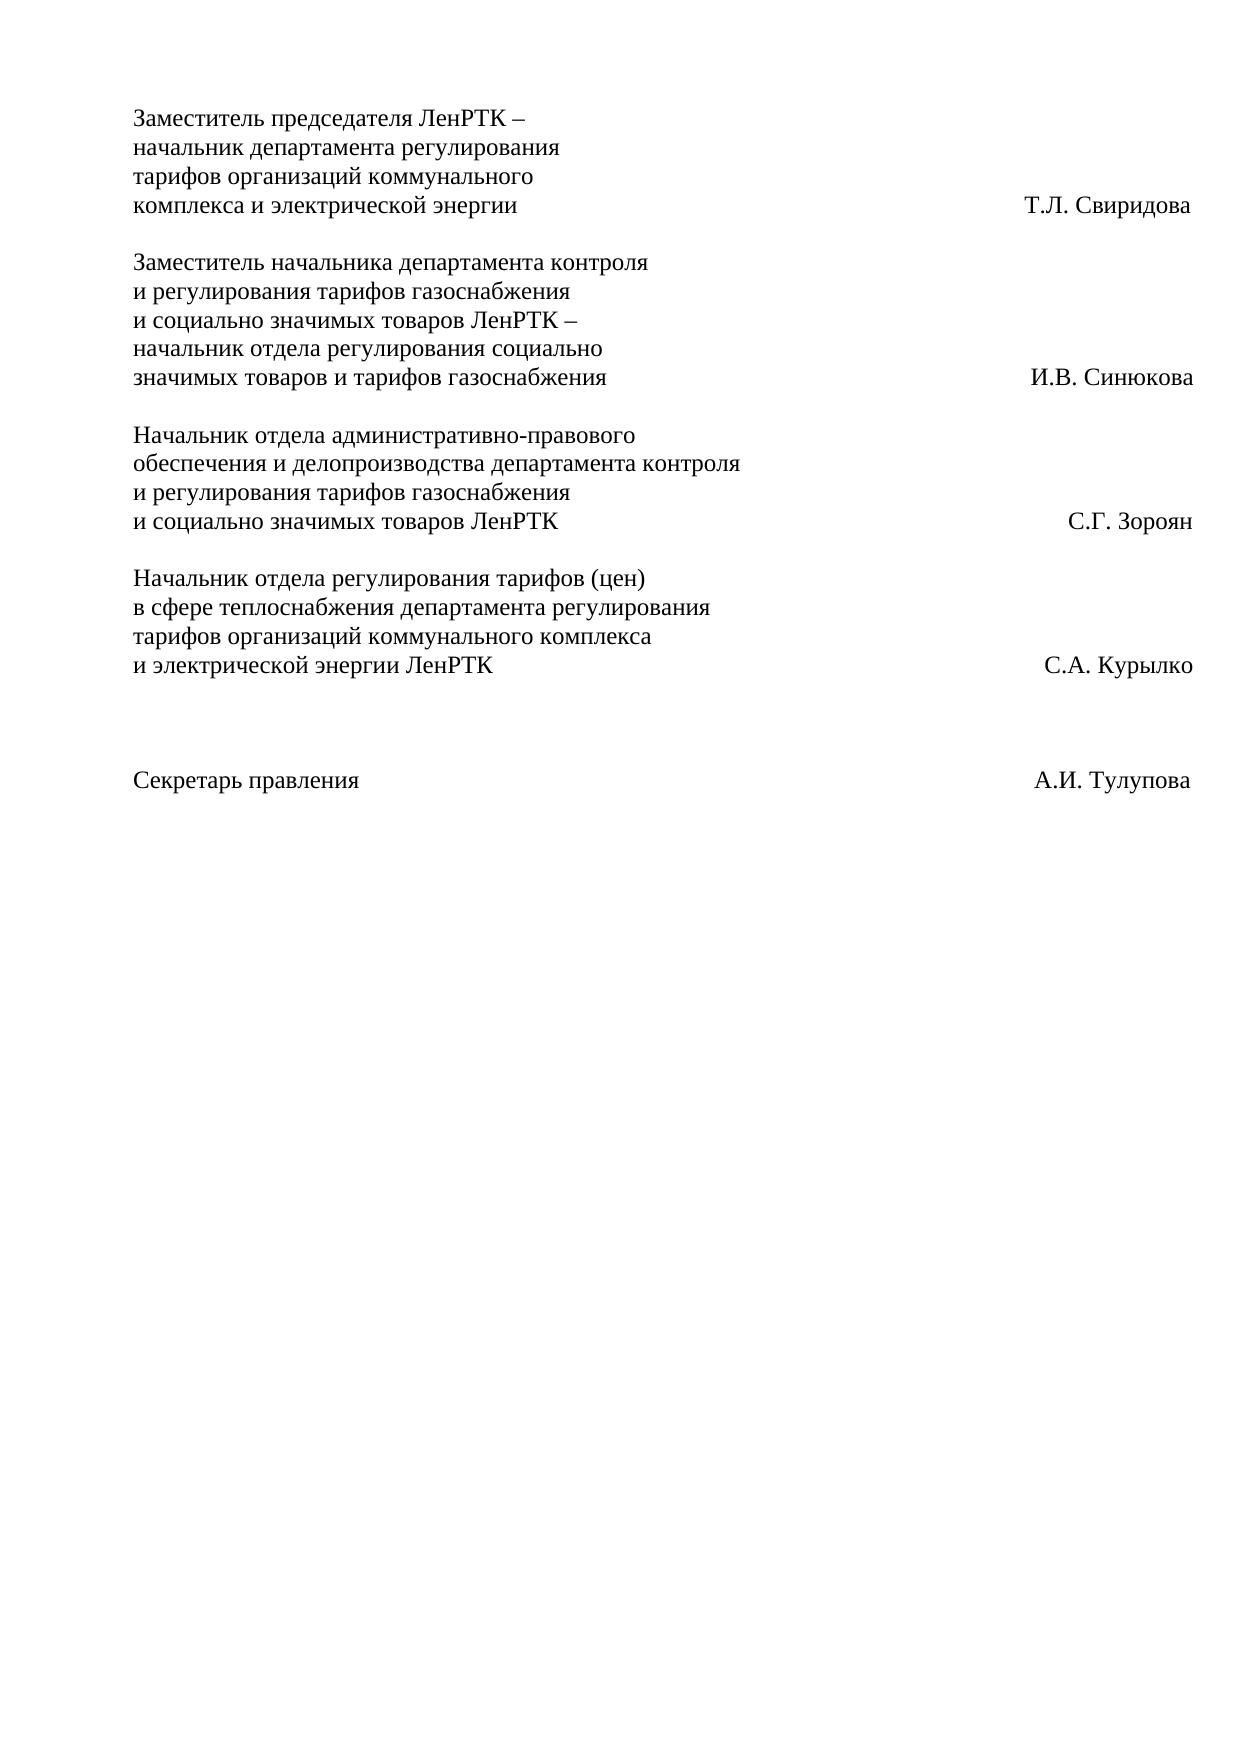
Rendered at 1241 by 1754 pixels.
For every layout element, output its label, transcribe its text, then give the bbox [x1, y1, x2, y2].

text тарифов организаций коммунального комплекса [133, 621, 1196, 650]
text в сфере теплоснабжения департамента регулирования [133, 592, 1196, 621]
text Начальник отдела административно-правового [133, 420, 1196, 448]
text значимых товаров и тарифов газоснабжения И.В. Синюкова [133, 362, 1196, 391]
text и социально значимых товаров ЛенРТК С.Г. Зороян [133, 506, 1196, 535]
text тарифов организаций коммунального [133, 161, 1196, 190]
text начальник отдела регулирования социально [133, 333, 1196, 362]
text Заместитель начальника департамента контроля [133, 247, 1196, 276]
text Заместитель председателя ЛенРТК – [133, 103, 1196, 132]
text обеспечения и делопроизводства департамента контроля [133, 448, 1196, 477]
text Начальник отдела регулирования тарифов (цен) [133, 563, 1196, 592]
text и социально значимых товаров ЛенРТК – [133, 305, 1196, 333]
text комплекса и электрической энергии Т.Л. Свиридова [133, 190, 1196, 218]
text и регулирования тарифов газоснабжения [133, 477, 1196, 506]
text начальник департамента регулирования [133, 132, 1196, 161]
text и регулирования тарифов газоснабжения [133, 276, 1196, 305]
text Секретарь правления А.И. Тулупова [133, 765, 1196, 793]
text и электрической энергии ЛенРТК С.А. Курылко [133, 650, 1196, 678]
